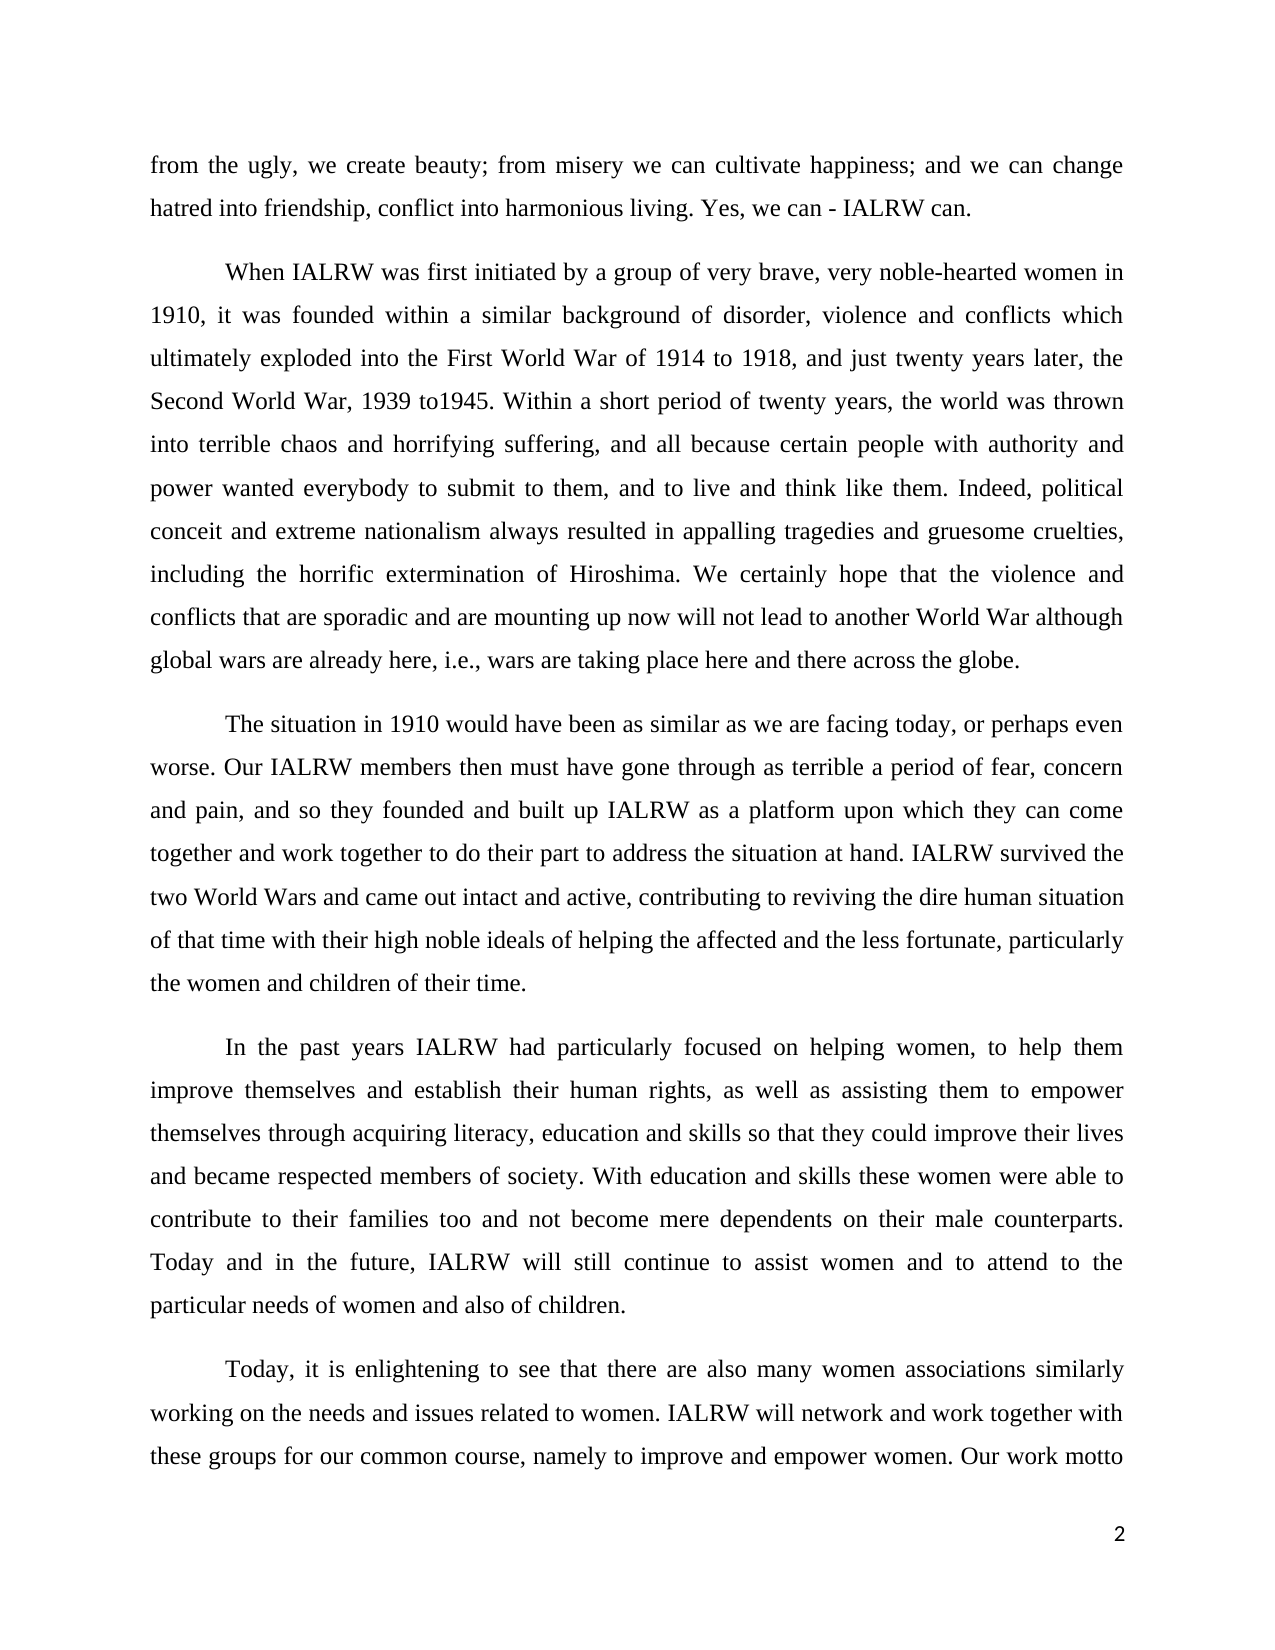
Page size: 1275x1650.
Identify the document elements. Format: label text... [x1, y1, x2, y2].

text When IALRW was first initiated by a group of very brave, very noble-hearted women in 1910, it was founded within a similar background of disorder, violence and conflicts which ultimately exploded into the First World War of 1914 to 1918, and just twenty years later, the Second World War, 1939 to1945. Within a short period of twenty years, the world was thrown into terrible chaos and horrifying suffering, and all because certain people with authority and power wanted everybody to submit to them, and to live and think like them. Indeed, political conceit and extreme nationalism always resulted in appalling tragedies and gruesome cruelties, including the horrific extermination of Hiroshima. We certainly hope that the violence and conflicts that are sporadic and are mounting up now will not lead to another World War although global wars are already here, i.e., wars are taking place here and there across the globe. [150, 257, 1125, 674]
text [150, 150, 1125, 222]
text In the past years IALRW had particularly focused on helping women, to help them improve themselves and establish their human rights, as well as assisting them to empower themselves through acquiring literacy, education and skills so that they could improve their lives and became respected members of society. With education and skills these women were able to contribute to their families too and not become mere dependents on their male counterparts. Today and in the future, IALRW will still continue to assist women and to attend to the particular needs of women and also of children. [150, 1032, 1125, 1319]
text The situation in 1910 would have been as similar as we are facing today, or perhaps even worse. Our IALRW members then must have gone through as terrible a period of fear, concern and pain, and so they founded and built up IALRW as a platform upon which they can come together and work together to do their part to address the situation at hand. IALRW survived the two World Wars and came out intact and active, contributing to reviving the dire human situation of that time with their high noble ideals of helping the affected and the less fortunate, particularly the women and children of their time. [150, 709, 1125, 997]
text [150, 1354, 1125, 1469]
